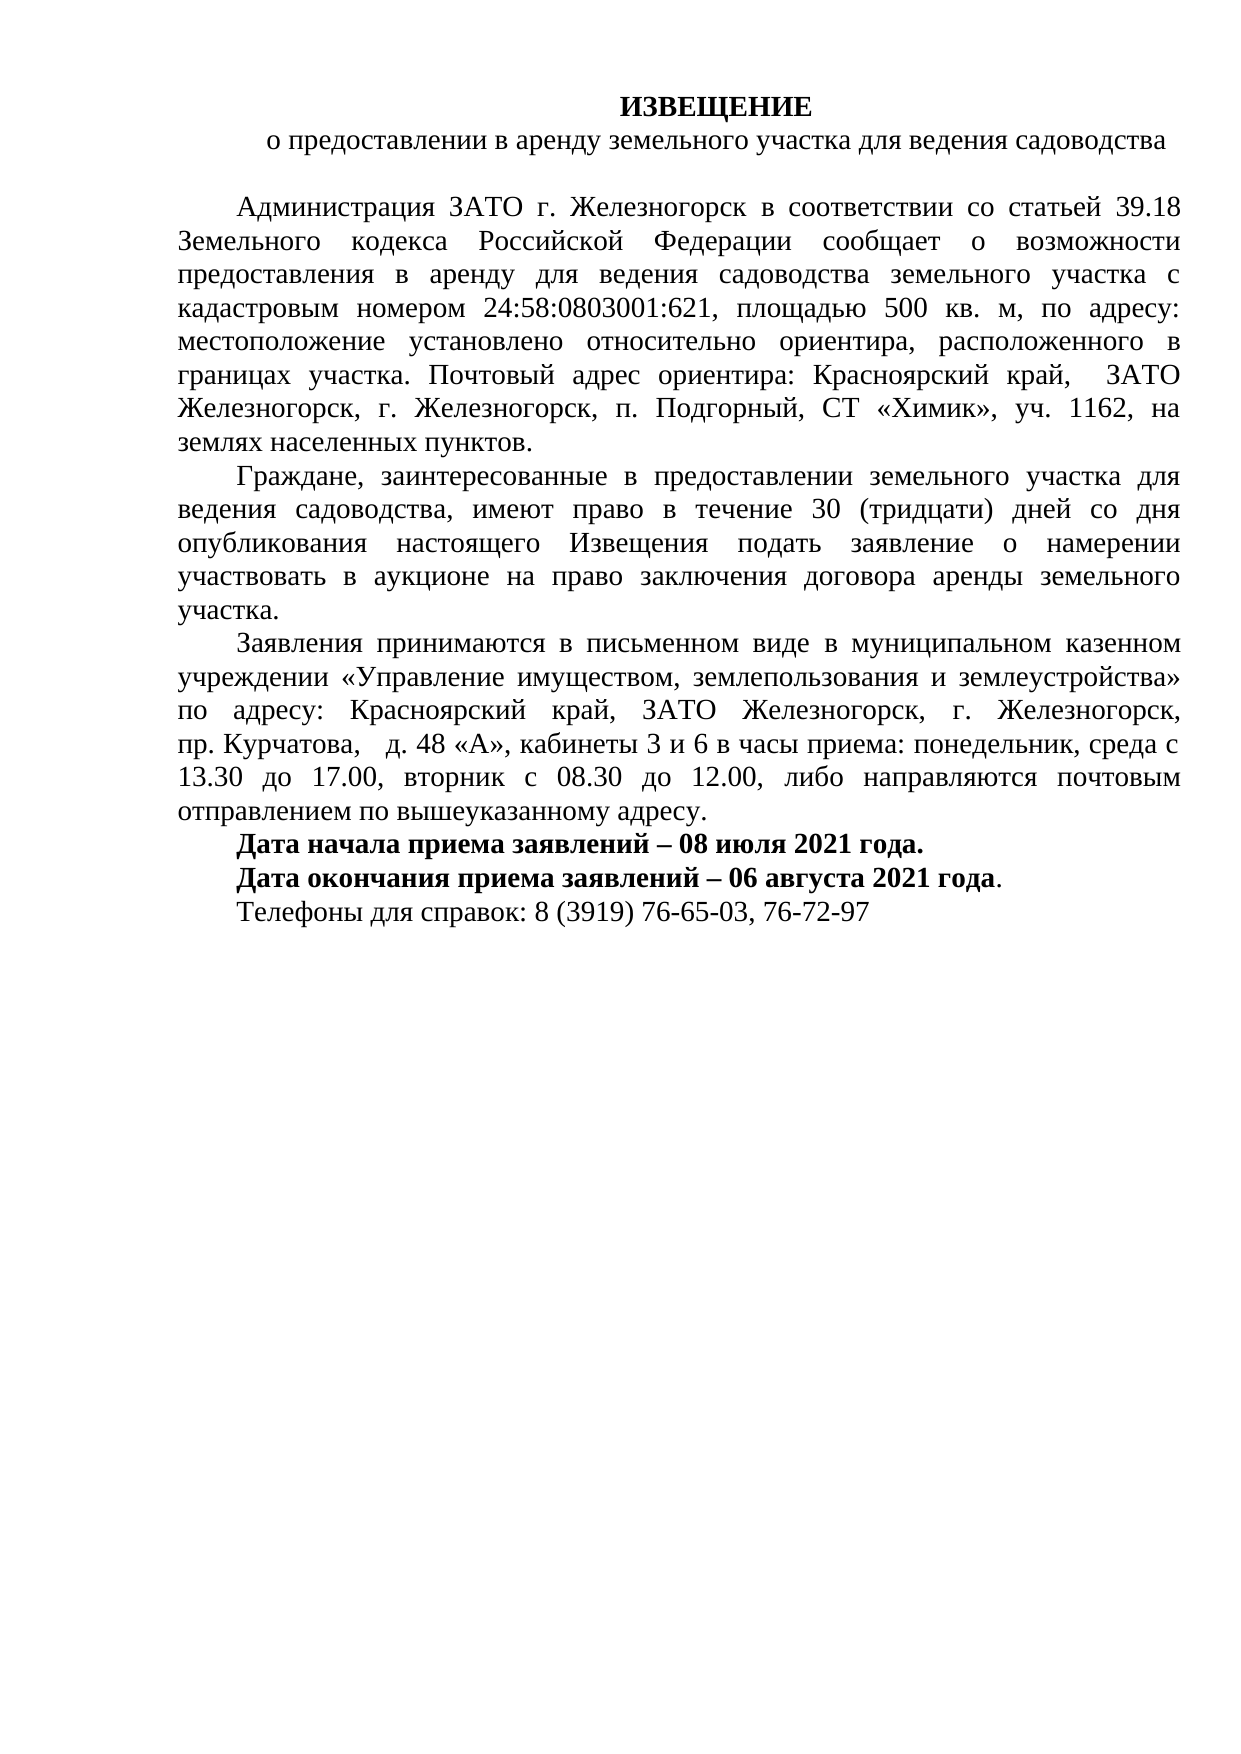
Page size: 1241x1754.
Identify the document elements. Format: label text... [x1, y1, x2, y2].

text Граждане, заинтересованные в предоставлении земельного участка для ведения садоводства, имеют право в течение 30 (тридцати) дней со дня опубликования настоящего Извещения подать заявление о намерении участвовать в аукционе на право заключения договора аренды земельного участка. [177, 458, 1181, 625]
text о предоставлении в аренду земельного участка для ведения садоводства [177, 122, 1181, 156]
text Заявления принимаются в письменном виде в муниципальном казенном учреждении «Управление имуществом, землепользования и землеустройства» по адресу: Красноярский край, ЗАТО Железногорск, г. Железногорск, пр. Курчатова, д. 48 «А», кабинеты 3 и 6 в часы приема: понедельник, среда с 13.30 до 17.00, вторник с 08.30 до 12.00, либо направляются почтовым отправлением по вышеуказанному адресу. [177, 625, 1181, 827]
text Дата окончания приема заявлений – 06 августа 2021 года. [177, 860, 1181, 894]
text Администрация ЗАТО г. Железногорск в соответствии со статьей 39.18 Земельного кодекса Российской Федерации сообщает о возможности предоставления в аренду для ведения садоводства земельного участка с кадастровым номером 24:58:0803001:621, площадью 500 кв. м, по адресу: местоположение установлено относительно ориентира, расположенного в границах участка. Почтовый адрес ориентира: Красноярский край, ЗАТО Железногорск, г. Железногорск, п. Подгорный, СТ «Химик», уч. 1162, на землях населенных пунктов. [177, 189, 1181, 458]
text Телефоны для справок: 8 (3919) 76-65-03, 76-72-97 [177, 894, 1181, 927]
text Дата начала приема заявлений – 08 июля 2021 года. [177, 827, 1181, 860]
text ИЗВЕЩЕНИЕ [177, 89, 1181, 122]
